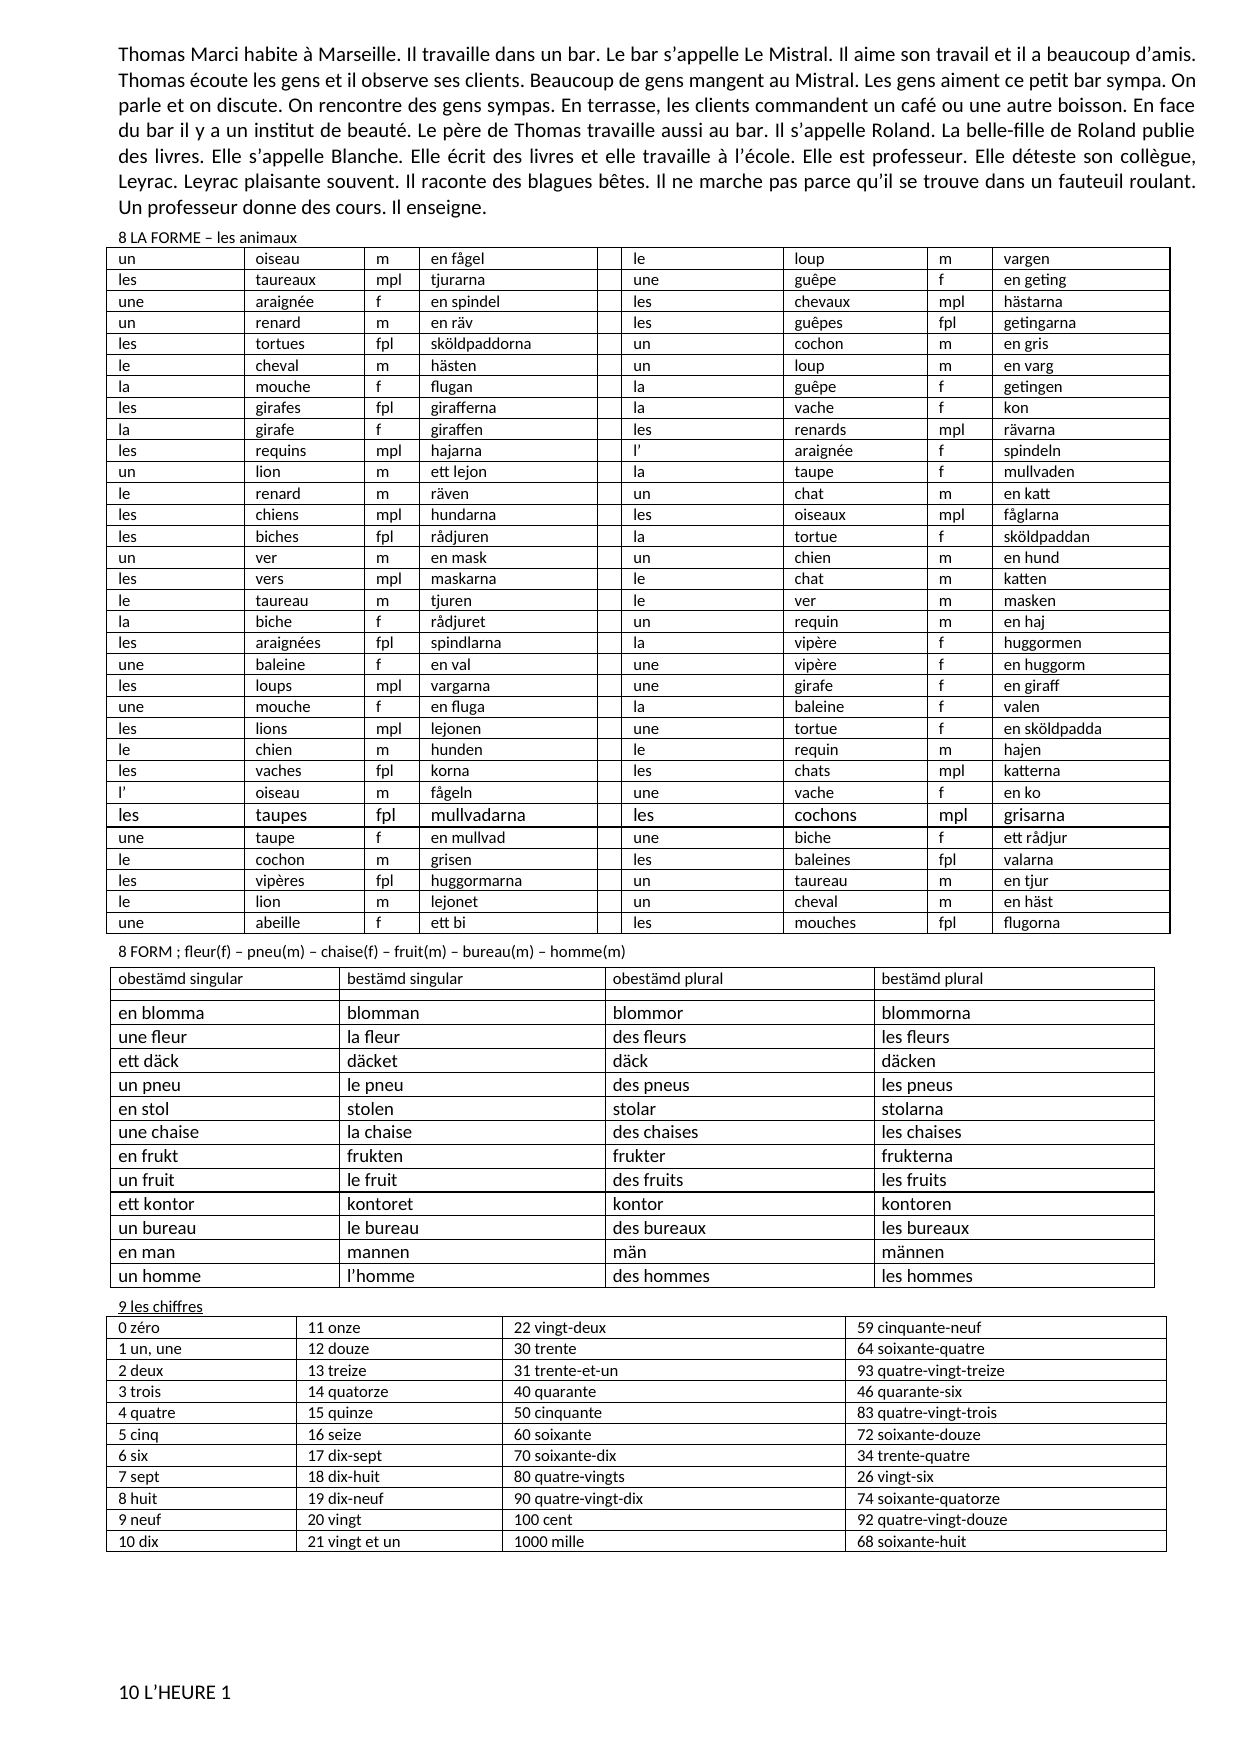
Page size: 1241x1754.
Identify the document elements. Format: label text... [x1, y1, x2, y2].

table_header bestämd singular [340, 968, 605, 988]
table_cell chat [784, 483, 927, 503]
table_cell loup [784, 355, 927, 375]
table_cell un bureau [111, 1216, 339, 1239]
table_cell grisarna [993, 804, 1169, 826]
table_cell une fleur [111, 1025, 339, 1048]
table_cell blomman [340, 1001, 605, 1024]
table_cell frukterna [875, 1145, 1154, 1167]
table_cell 16 seize [297, 1424, 502, 1444]
table_cell 10 dix [107, 1531, 296, 1551]
table_cell 15 quinze [297, 1403, 502, 1423]
table_header obestämd singular [111, 968, 339, 988]
table_cell les [622, 913, 783, 933]
table_cell le fruit [340, 1169, 605, 1191]
table_cell les [107, 804, 244, 826]
table_cell 5 cinq [107, 1424, 296, 1444]
text 10 L’HEURE 1 [118, 1679, 1199, 1705]
table_cell [598, 334, 621, 354]
table_cell valen [993, 697, 1169, 717]
table_cell un homme [111, 1264, 339, 1287]
table_cell taupe [784, 462, 927, 482]
table_cell m [365, 891, 419, 912]
table_cell cochon [784, 334, 927, 354]
table_cell les [622, 291, 783, 311]
table_cell le [107, 590, 244, 610]
table_cell [598, 611, 621, 632]
table_cell vaches [245, 761, 364, 781]
table_cell les [107, 633, 244, 653]
table_cell le [107, 739, 244, 760]
table_cell en haj [993, 611, 1169, 632]
table_cell rävarna [993, 419, 1169, 439]
table_cell en mask [420, 547, 597, 567]
table_cell ver [784, 590, 927, 610]
table_cell la [107, 376, 244, 397]
table_cell 46 quarante-six [846, 1381, 1166, 1402]
table_cell les [622, 312, 783, 333]
table_cell f [928, 675, 992, 696]
table_cell 64 soixante-quatre [846, 1339, 1166, 1359]
table_cell 60 soixante [503, 1424, 845, 1444]
table_cell [598, 270, 621, 290]
table_cell m [365, 849, 419, 869]
table_cell korna [420, 761, 597, 781]
table_cell män [606, 1240, 874, 1263]
table_cell m [928, 891, 992, 912]
table_header 0 zéro [107, 1317, 296, 1338]
table_cell [111, 990, 339, 1000]
table_cell lions [245, 718, 364, 738]
text 8 FORM ; fleur(f) – pneu(m) – chaise(f) – fruit(m) – bureau(m) – homme(m) [118, 942, 1199, 962]
table_cell des fruits [606, 1169, 874, 1191]
table_cell mpl [928, 804, 992, 826]
table_cell 6 six [107, 1445, 296, 1466]
table_cell les [107, 334, 244, 354]
table_cell les [107, 398, 244, 418]
table_cell les [107, 870, 244, 890]
table_cell m [365, 547, 419, 567]
table_cell flugorna [993, 913, 1169, 933]
table_cell 50 cinquante [503, 1403, 845, 1423]
table_cell getingen [993, 376, 1169, 397]
table_cell en blomma [111, 1001, 339, 1024]
table_cell la [622, 633, 783, 653]
table_cell un fruit [111, 1169, 339, 1191]
table_cell 40 quarante [503, 1381, 845, 1402]
table_cell des pneus [606, 1073, 874, 1096]
table_cell mpl [365, 675, 419, 696]
table_cell une [622, 270, 783, 290]
table_cell en gris [993, 334, 1169, 354]
table_cell 72 soixante-douze [846, 1424, 1166, 1444]
table_cell f [365, 419, 419, 439]
table_cell fpl [365, 526, 419, 546]
table_cell tortues [245, 334, 364, 354]
table_cell mpl [928, 291, 992, 311]
table_cell la chaise [340, 1121, 605, 1143]
table_cell 1000 mille [503, 1531, 845, 1551]
table_cell flugan [420, 376, 597, 397]
table_cell une [107, 291, 244, 311]
table_cell les [107, 675, 244, 696]
table_cell fpl [365, 334, 419, 354]
table_cell f [928, 718, 992, 738]
table_cell en val [420, 654, 597, 674]
table_cell chats [784, 761, 927, 781]
table_cell f [365, 291, 419, 311]
table_cell spindlarna [420, 633, 597, 653]
table_cell m [928, 483, 992, 503]
table_cell le [622, 590, 783, 610]
table_cell f [928, 633, 992, 653]
table_cell f [365, 654, 419, 674]
table_cell taureaux [245, 270, 364, 290]
table_header en fågel [420, 248, 597, 268]
table_cell männen [875, 1240, 1154, 1263]
table_cell abeille [245, 913, 364, 933]
table_cell däck [606, 1049, 874, 1072]
table_cell les [622, 761, 783, 781]
table_cell hunden [420, 739, 597, 760]
table_cell hajarna [420, 440, 597, 461]
table_cell baleine [784, 697, 927, 717]
table_cell la fleur [340, 1025, 605, 1048]
table_cell fpl [928, 849, 992, 869]
table_cell en mullvad [420, 828, 597, 848]
table_cell [598, 654, 621, 674]
table_cell girafe [784, 675, 927, 696]
table_cell renard [245, 312, 364, 333]
table_cell [598, 849, 621, 869]
table_cell mouches [784, 913, 927, 933]
table_cell oiseaux [784, 505, 927, 525]
table_cell tjuren [420, 590, 597, 610]
table_cell la [622, 398, 783, 418]
table_header vargen [993, 248, 1169, 268]
table_cell blommor [606, 1001, 874, 1024]
table_cell requins [245, 440, 364, 461]
table_cell girafes [245, 398, 364, 418]
table_cell 9 neuf [107, 1510, 296, 1530]
table_cell une [107, 697, 244, 717]
table_cell les bureaux [875, 1216, 1154, 1239]
table_cell chien [784, 547, 927, 567]
table_cell le [107, 891, 244, 912]
table_cell lion [245, 462, 364, 482]
table_cell en fluga [420, 697, 597, 717]
table_cell des bureaux [606, 1216, 874, 1239]
table_cell m [365, 355, 419, 375]
table_cell un [622, 334, 783, 354]
table_cell [875, 990, 1154, 1000]
table_cell un [107, 312, 244, 333]
table_header le [622, 248, 783, 268]
table_cell 70 soixante-dix [503, 1445, 845, 1466]
table_cell rådjuren [420, 526, 597, 546]
table_cell [598, 891, 621, 912]
table_cell une [622, 718, 783, 738]
table_cell la [622, 526, 783, 546]
table_cell stolarna [875, 1097, 1154, 1119]
table_cell [598, 483, 621, 503]
table_cell girafferna [420, 398, 597, 418]
table_cell f [365, 611, 419, 632]
table_cell vache [784, 398, 927, 418]
table_cell le [107, 483, 244, 503]
table_cell cochons [784, 804, 927, 826]
table_cell [598, 633, 621, 653]
table_cell 100 cent [503, 1510, 845, 1530]
table_cell vargarna [420, 675, 597, 696]
table_cell girafe [245, 419, 364, 439]
table_cell chevaux [784, 291, 927, 311]
table_cell hundarna [420, 505, 597, 525]
table_cell 8 huit [107, 1488, 296, 1508]
table_cell [598, 547, 621, 567]
table_cell huggormarna [420, 870, 597, 890]
table_cell m [928, 739, 992, 760]
table_cell f [928, 398, 992, 418]
table_cell une [622, 782, 783, 802]
table_header [598, 248, 621, 268]
table_cell les [622, 505, 783, 525]
table_cell fpl [365, 633, 419, 653]
table_cell mullvaden [993, 462, 1169, 482]
table_cell [598, 526, 621, 546]
table_cell räven [420, 483, 597, 503]
table_cell 12 douze [297, 1339, 502, 1359]
table_cell kontoren [875, 1193, 1154, 1215]
table_cell en hund [993, 547, 1169, 567]
table_cell fpl [928, 913, 992, 933]
table_cell tortue [784, 526, 927, 546]
table_cell mpl [365, 569, 419, 589]
table_cell en ko [993, 782, 1169, 802]
table_cell une [107, 913, 244, 933]
table_cell les [622, 419, 783, 439]
table_cell [598, 590, 621, 610]
table_cell 4 quatre [107, 1403, 296, 1423]
table_cell taupes [245, 804, 364, 826]
table_cell [598, 675, 621, 696]
table_cell en häst [993, 891, 1169, 912]
table_cell les chaises [875, 1121, 1154, 1143]
table_cell en spindel [420, 291, 597, 311]
table_cell f [928, 440, 992, 461]
table_cell giraffen [420, 419, 597, 439]
table_cell une chaise [111, 1121, 339, 1143]
table_cell frukter [606, 1145, 874, 1167]
table_cell en geting [993, 270, 1169, 290]
table_cell biche [784, 828, 927, 848]
table_cell les pneus [875, 1073, 1154, 1096]
table_cell fpl [365, 761, 419, 781]
table_cell taureau [245, 590, 364, 610]
table_cell m [928, 590, 992, 610]
table_cell en giraff [993, 675, 1169, 696]
text 9 les chiffres [118, 1296, 1199, 1316]
table_cell sköldpaddorna [420, 334, 597, 354]
table_cell le [107, 355, 244, 375]
table_cell ett kontor [111, 1193, 339, 1215]
table_cell baleine [245, 654, 364, 674]
table_cell la [622, 462, 783, 482]
table_cell un [622, 870, 783, 890]
table_cell m [365, 590, 419, 610]
table_header m [365, 248, 419, 268]
table_cell f [365, 697, 419, 717]
table_cell taureau [784, 870, 927, 890]
table_cell mpl [928, 505, 992, 525]
table_cell cochon [245, 849, 364, 869]
table_cell biches [245, 526, 364, 546]
table_cell vers [245, 569, 364, 589]
table_cell les fruits [875, 1169, 1154, 1191]
table_cell un [622, 611, 783, 632]
table_cell valarna [993, 849, 1169, 869]
table_cell masken [993, 590, 1169, 610]
table_cell m [928, 334, 992, 354]
table_cell loups [245, 675, 364, 696]
table_cell spindeln [993, 440, 1169, 461]
table_cell m [365, 483, 419, 503]
table_cell ett lejon [420, 462, 597, 482]
table_cell huggormen [993, 633, 1169, 653]
table_cell le [622, 739, 783, 760]
table_cell [598, 913, 621, 933]
table_cell requin [784, 739, 927, 760]
table_cell mpl [365, 270, 419, 290]
table_cell [598, 804, 621, 826]
table_cell katten [993, 569, 1169, 589]
table_cell l’homme [340, 1264, 605, 1287]
table_cell 34 trente-quatre [846, 1445, 1166, 1466]
table_cell f [928, 828, 992, 848]
table_cell renard [245, 483, 364, 503]
table_cell un pneu [111, 1073, 339, 1096]
table_header oiseau [245, 248, 364, 268]
table_cell les [622, 804, 783, 826]
table_cell tortue [784, 718, 927, 738]
table_cell getingarna [993, 312, 1169, 333]
table_cell araignée [784, 440, 927, 461]
table_cell lejonen [420, 718, 597, 738]
table_cell tjurarna [420, 270, 597, 290]
table_cell 20 vingt [297, 1510, 502, 1530]
table_cell biche [245, 611, 364, 632]
table_cell f [928, 462, 992, 482]
table_cell 68 soixante-huit [846, 1531, 1166, 1551]
table_cell [598, 739, 621, 760]
table_cell les fleurs [875, 1025, 1154, 1048]
table_cell ett däck [111, 1049, 339, 1072]
table_cell däcken [875, 1049, 1154, 1072]
table_cell mpl [928, 419, 992, 439]
table_cell 30 trente [503, 1339, 845, 1359]
table_cell fpl [365, 870, 419, 890]
table_cell un [622, 547, 783, 567]
table_cell [598, 291, 621, 311]
table_cell vache [784, 782, 927, 802]
table_header 59 cinquante-neuf [846, 1317, 1166, 1338]
table_cell guêpes [784, 312, 927, 333]
table_cell f [928, 697, 992, 717]
table_cell [598, 718, 621, 738]
table_cell en tjur [993, 870, 1169, 890]
table_cell f [365, 913, 419, 933]
table_cell lejonet [420, 891, 597, 912]
table_cell l’ [107, 782, 244, 802]
table_cell frukten [340, 1145, 605, 1167]
table_cell m [928, 355, 992, 375]
table_cell 74 soixante-quatorze [846, 1488, 1166, 1508]
table_cell 92 quatre-vingt-douze [846, 1510, 1166, 1530]
table_cell vipères [245, 870, 364, 890]
table_cell 90 quatre-vingt-dix [503, 1488, 845, 1508]
table_cell mannen [340, 1240, 605, 1263]
table_cell ett bi [420, 913, 597, 933]
table_cell m [928, 547, 992, 567]
table_cell 19 dix-neuf [297, 1488, 502, 1508]
table_cell 18 dix-huit [297, 1467, 502, 1487]
table_cell kon [993, 398, 1169, 418]
table_cell 31 trente-et-un [503, 1360, 845, 1380]
table_cell araignée [245, 291, 364, 311]
table_cell m [365, 739, 419, 760]
table_cell 93 quatre-vingt-treize [846, 1360, 1166, 1380]
table_cell en huggorm [993, 654, 1169, 674]
table_cell 26 vingt-six [846, 1467, 1166, 1487]
table_cell un [622, 355, 783, 375]
table_cell chiens [245, 505, 364, 525]
table_cell [606, 990, 874, 1000]
table_cell l’ [622, 440, 783, 461]
table_cell en sköldpadda [993, 718, 1169, 738]
table_cell [598, 419, 621, 439]
table_cell 3 trois [107, 1381, 296, 1402]
text 8 LA FORME – les animaux [118, 227, 1199, 247]
table_cell f [928, 376, 992, 397]
table_cell 83 quatre-vingt-trois [846, 1403, 1166, 1423]
table_cell kontor [606, 1193, 874, 1215]
table_cell fpl [928, 312, 992, 333]
table_cell cheval [784, 891, 927, 912]
table_cell un [622, 891, 783, 912]
table_cell katterna [993, 761, 1169, 781]
table_cell une [622, 675, 783, 696]
table_cell f [928, 782, 992, 802]
table_cell sköldpaddan [993, 526, 1169, 546]
table_cell un [107, 547, 244, 567]
table_cell rådjuret [420, 611, 597, 632]
table_cell requin [784, 611, 927, 632]
table_cell [598, 312, 621, 333]
table_cell [598, 355, 621, 375]
table_cell [598, 398, 621, 418]
table_cell [598, 440, 621, 461]
table_cell une [622, 828, 783, 848]
table_cell hästen [420, 355, 597, 375]
table_cell la [622, 376, 783, 397]
table_cell [598, 782, 621, 802]
table_cell en varg [993, 355, 1169, 375]
table_cell [598, 376, 621, 397]
table_cell 2 deux [107, 1360, 296, 1380]
table_cell hästarna [993, 291, 1169, 311]
table_cell mpl [365, 440, 419, 461]
table_cell mouche [245, 697, 364, 717]
table_cell f [928, 526, 992, 546]
table_cell mpl [365, 718, 419, 738]
table_cell les [107, 718, 244, 738]
table_cell [598, 697, 621, 717]
table_cell la [622, 697, 783, 717]
table_cell fågeln [420, 782, 597, 802]
table_cell en räv [420, 312, 597, 333]
text Thomas Marci habite à Marseille. Il travaille dans un bar. Le bar s’appelle Le Mistral. Il aime son travail et il a beaucoup d’amis. Thomas écoute les gens et il observe ses clients. Beaucoup de gens mangent au Mistral. Les gens aiment ce petit bar sympa. On parle et on discute. On rencontre des gens sympas. En terrasse, les clients commandent un café ou une autre boisson. En face du bar il y a un institut de beauté. Le père de Thomas travaille aussi au bar. Il s’appelle Roland. La belle-fille de Roland publie des livres. Elle s’appelle Blanche. Elle écrit des livres et elle travaille à l’école. Elle est professeur. Elle déteste son collègue, Leyrac. Leyrac plaisante souvent. Il raconte des blagues bêtes. Il ne marche pas parce qu’il se trouve dans un fauteuil roulant. Un professeur donne des cours. Il enseigne. [118, 41, 1199, 219]
table_cell ett rådjur [993, 828, 1169, 848]
table_cell le bureau [340, 1216, 605, 1239]
table_cell [598, 870, 621, 890]
table_cell ver [245, 547, 364, 567]
table_cell m [928, 870, 992, 890]
table_cell en katt [993, 483, 1169, 503]
table_cell [340, 990, 605, 1000]
table_cell en man [111, 1240, 339, 1263]
table_cell däcket [340, 1049, 605, 1072]
table_cell vipère [784, 633, 927, 653]
table_cell la [107, 419, 244, 439]
table_cell le [107, 849, 244, 869]
table_cell vipère [784, 654, 927, 674]
table_cell la [107, 611, 244, 632]
table_header 11 onze [297, 1317, 502, 1338]
table_cell hajen [993, 739, 1169, 760]
table_cell f [928, 654, 992, 674]
table_cell fpl [365, 398, 419, 418]
table_cell m [928, 569, 992, 589]
table_header bestämd plural [875, 968, 1154, 988]
table_cell les [107, 440, 244, 461]
table_cell 7 sept [107, 1467, 296, 1487]
table_cell cheval [245, 355, 364, 375]
table_cell [598, 462, 621, 482]
table_cell grisen [420, 849, 597, 869]
table_cell les [107, 270, 244, 290]
table_cell [598, 505, 621, 525]
table_cell des fleurs [606, 1025, 874, 1048]
table_cell 1 un, une [107, 1339, 296, 1359]
table_cell guêpe [784, 376, 927, 397]
table_cell les [107, 505, 244, 525]
table_cell 13 treize [297, 1360, 502, 1380]
table_cell les [107, 526, 244, 546]
table_header loup [784, 248, 927, 268]
table_cell en stol [111, 1097, 339, 1119]
table_cell araignées [245, 633, 364, 653]
table_header obestämd plural [606, 968, 874, 988]
table_cell chien [245, 739, 364, 760]
table_cell taupe [245, 828, 364, 848]
table_cell les [107, 569, 244, 589]
table_cell m [365, 312, 419, 333]
table_cell m [928, 611, 992, 632]
table_cell un [107, 462, 244, 482]
table_cell f [365, 828, 419, 848]
table_cell f [365, 376, 419, 397]
table_cell les [107, 761, 244, 781]
table_cell stolen [340, 1097, 605, 1119]
table_cell une [622, 654, 783, 674]
table_cell 14 quatorze [297, 1381, 502, 1402]
table_cell renards [784, 419, 927, 439]
table_cell le pneu [340, 1073, 605, 1096]
table_cell le [622, 569, 783, 589]
table_cell 21 vingt et un [297, 1531, 502, 1551]
table_header m [928, 248, 992, 268]
table_cell oiseau [245, 782, 364, 802]
table_header 22 vingt-deux [503, 1317, 845, 1338]
table_cell m [365, 782, 419, 802]
table_cell mpl [365, 505, 419, 525]
table_cell 80 quatre-vingts [503, 1467, 845, 1487]
table_cell [598, 761, 621, 781]
table_cell fpl [365, 804, 419, 826]
table_header un [107, 248, 244, 268]
table_cell guêpe [784, 270, 927, 290]
table_cell des hommes [606, 1264, 874, 1287]
table_cell mpl [928, 761, 992, 781]
table_cell une [107, 828, 244, 848]
table_cell chat [784, 569, 927, 589]
table_cell mullvadarna [420, 804, 597, 826]
table_cell une [107, 654, 244, 674]
table_cell 17 dix-sept [297, 1445, 502, 1466]
table_cell en frukt [111, 1145, 339, 1167]
table_cell un [622, 483, 783, 503]
table_cell fåglarna [993, 505, 1169, 525]
table_cell lion [245, 891, 364, 912]
table_cell maskarna [420, 569, 597, 589]
table_cell des chaises [606, 1121, 874, 1143]
table_cell mouche [245, 376, 364, 397]
table_cell kontoret [340, 1193, 605, 1215]
table_cell m [365, 462, 419, 482]
table_cell [598, 828, 621, 848]
table_cell les [622, 849, 783, 869]
table_cell f [928, 270, 992, 290]
table_cell blommorna [875, 1001, 1154, 1024]
table_cell les hommes [875, 1264, 1154, 1287]
table_cell [598, 569, 621, 589]
table_cell baleines [784, 849, 927, 869]
table_cell stolar [606, 1097, 874, 1119]
